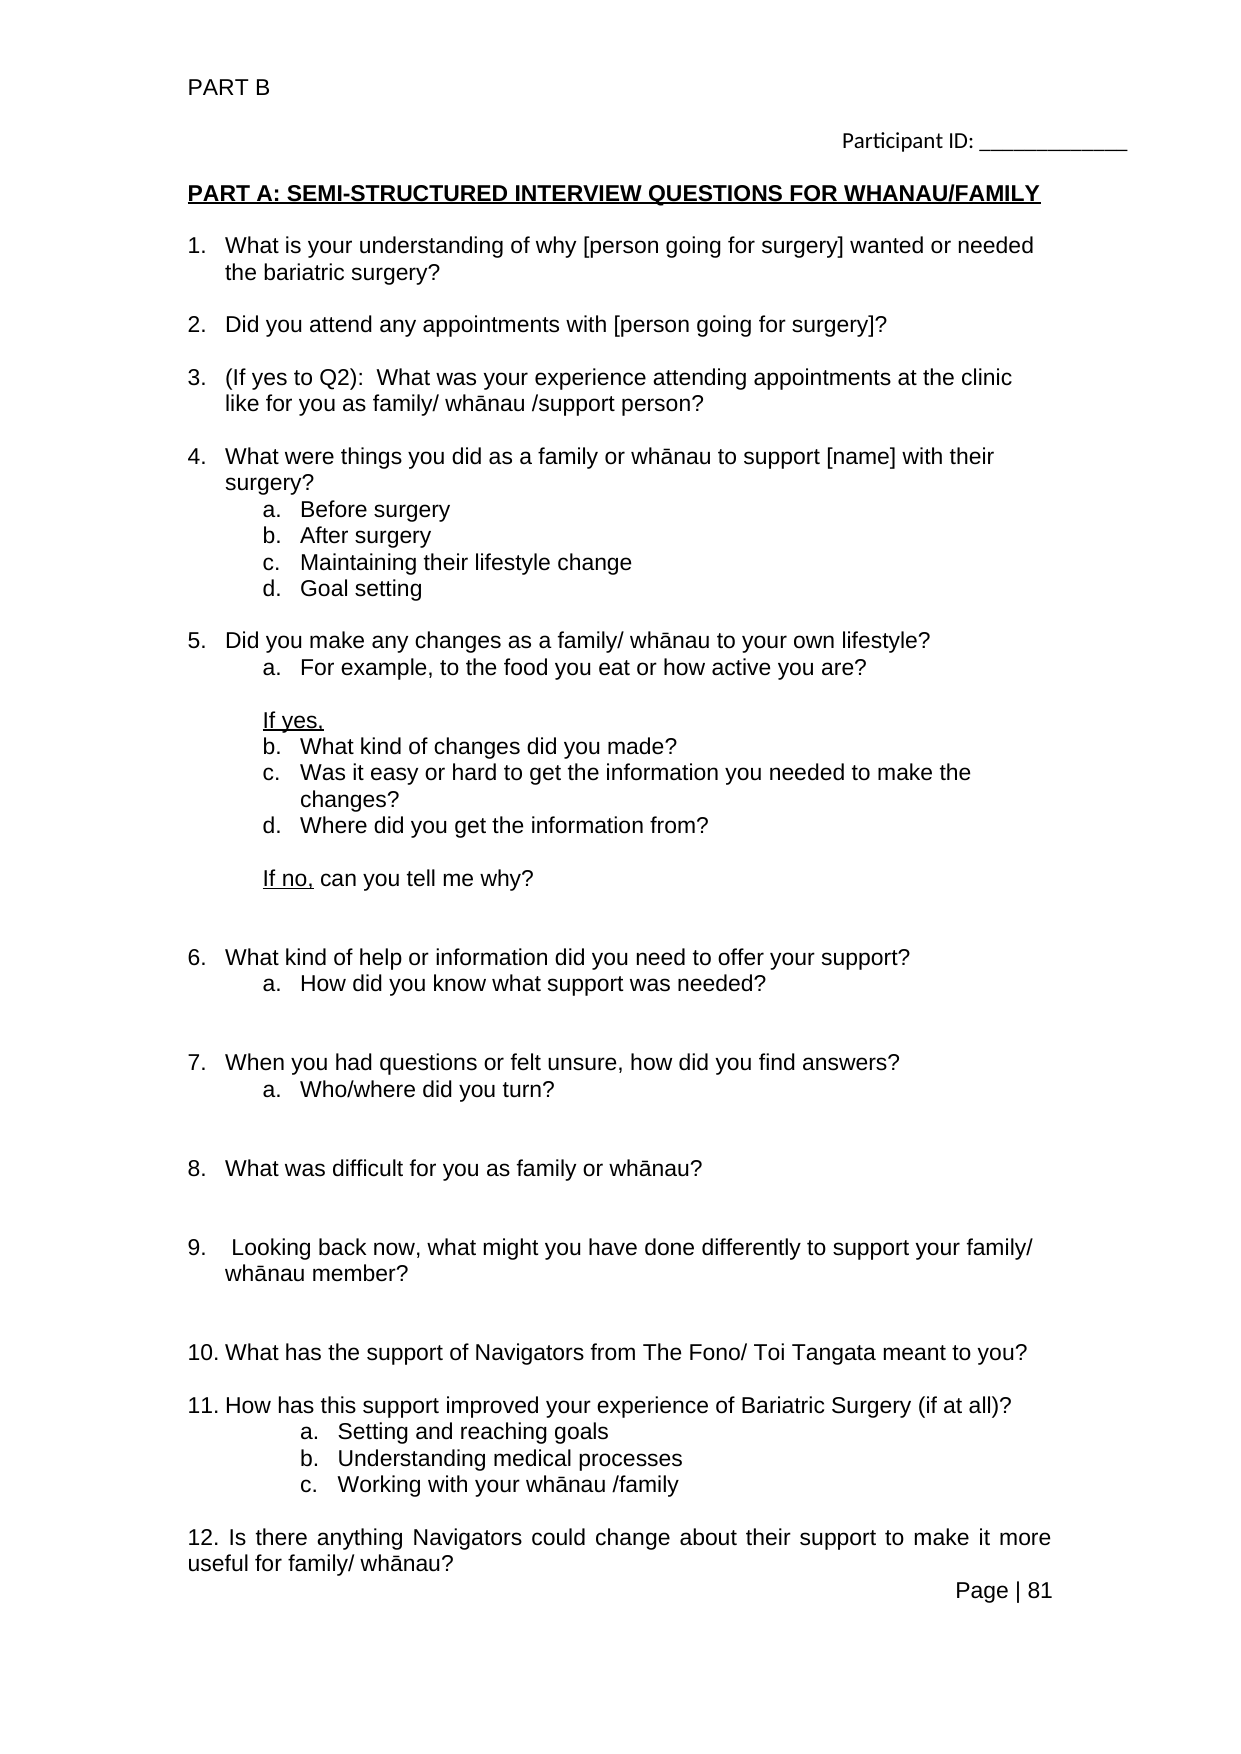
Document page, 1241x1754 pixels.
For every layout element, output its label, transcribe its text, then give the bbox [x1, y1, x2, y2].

text 12. Is there anything Navigators could change about their support to make it more useful for family/ whānau? [187, 1523, 1053, 1576]
list Did you attend any appointments with [person going for surgery]? [187, 311, 1053, 338]
list Was it easy or hard to get the information you needed to make the changes? [262, 759, 1053, 812]
list Goal setting [262, 575, 1053, 601]
list Setting and reaching goals [300, 1418, 1053, 1444]
text PART A: SEMI-STRUCTURED INTERVIEW QUESTIONS FOR WHANAU/FAMILY [187, 179, 1053, 206]
list (If yes to Q2): What was your experience attending appointments at the clinic like for you as family/ whānau /support person? [187, 364, 1053, 417]
text If no, can you tell me why? [187, 865, 1053, 891]
list When you had questions or felt unsure, how did you find answers? [187, 1049, 1053, 1076]
list What has the support of Navigators from The Fono/ Toi Tangata meant to you? [187, 1339, 1053, 1365]
list Looking back now, what might you have done differently to support your family/ whānau member? [187, 1234, 1053, 1286]
list Did you make any changes as a family/ whānau to your own lifestyle? [187, 627, 1053, 654]
list Maintaining their lifestyle change [262, 548, 1053, 575]
list What were things you did as a family or whānau to support [name] with their surgery? [187, 443, 1053, 496]
list Understanding medical processes [300, 1444, 1053, 1471]
list How did you know what support was needed? [262, 970, 1053, 996]
list What is your understanding of why [person going for surgery] wanted or needed the bariatric surgery? [187, 232, 1053, 285]
list What kind of help or information did you need to offer your support? [187, 944, 1053, 970]
list For example, to the food you eat or how active you are? [262, 654, 1053, 680]
list After surgery [262, 522, 1053, 548]
list Who/where did you turn? [262, 1076, 1053, 1102]
list Before surgery [262, 496, 1053, 522]
list If yes, [262, 707, 1053, 733]
list How has this support improved your experience of Bariatric Surgery (if at all)? [187, 1392, 1053, 1418]
list Where did you get the information from? [262, 812, 1053, 838]
list What kind of changes did you made? [262, 733, 1053, 759]
list What was difficult for you as family or whānau? [187, 1154, 1053, 1181]
list Working with your whānau /family [300, 1471, 1053, 1497]
